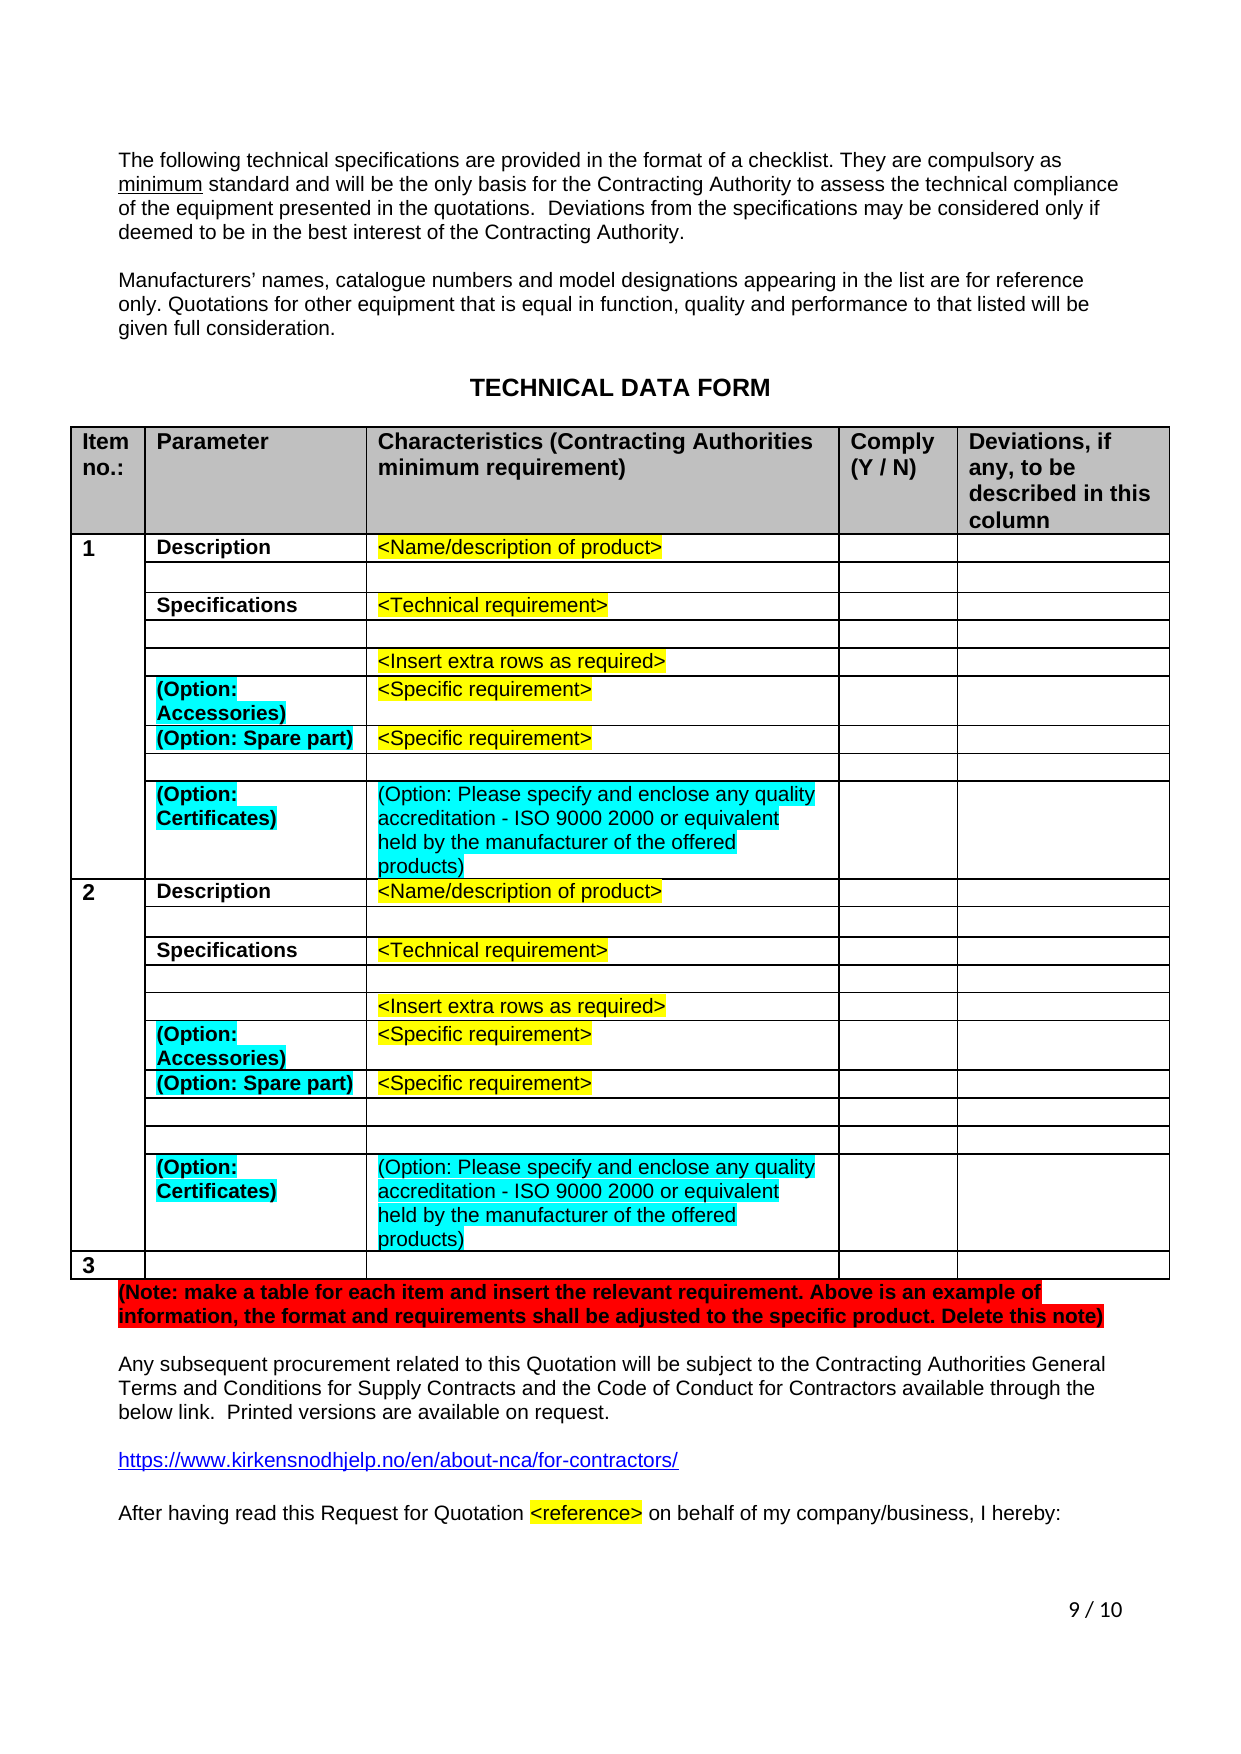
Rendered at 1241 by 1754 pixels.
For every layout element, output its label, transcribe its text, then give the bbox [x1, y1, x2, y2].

table_cell [958, 754, 1169, 780]
table_cell 2 [72, 880, 144, 1250]
table_cell [367, 907, 838, 936]
table_header Characteristics (Contracting Authorities minimum requirement) [367, 428, 838, 533]
text After having read this Request for Quotation <reference> on behalf of my company/business, I hereby: [642, 1500, 1122, 1524]
text technical data form [118, 373, 1122, 402]
table_cell [146, 1252, 366, 1278]
text https://www.kirkensnodhjelp.no/en/about-nca/for-contractors/ [118, 1448, 1122, 1472]
table_cell [146, 754, 366, 780]
table_cell [840, 966, 957, 992]
table_cell [146, 993, 366, 1020]
table_cell [840, 726, 957, 752]
table_cell <Technical requirement> [367, 938, 838, 964]
table_cell [958, 907, 1169, 936]
table_cell <Specific requirement> [367, 1071, 838, 1097]
table_cell [840, 677, 957, 724]
table_cell [840, 1099, 957, 1125]
table_cell [367, 1099, 838, 1125]
table_cell (Option: Accessories) [237, 677, 366, 724]
table_cell (Option: Accessories) [237, 1021, 366, 1069]
table_header Item no.: [72, 428, 144, 533]
table_cell [367, 1252, 838, 1278]
table_cell [958, 1021, 1169, 1069]
table_cell [958, 880, 1169, 906]
text The following technical specifications are provided in the format of a checklist. They are compulsory as minimum standard and will be the only basis for the Contracting Authority to assess the technical compliance of the equipment presented in the quotations. Deviations from the specifications may be considered only if deemed to be in the best interest of the Contracting Authority. [118, 148, 1122, 243]
table_cell [840, 649, 957, 675]
table_cell <Specific requirement> [367, 677, 838, 724]
text Manufacturers’ names, catalogue numbers and model designations appearing in the list are for reference only. Quotations for other equipment that is equal in function, quality and performance to that listed will be given full consideration. [118, 267, 1122, 339]
table_cell [958, 1071, 1169, 1097]
table_cell [367, 754, 838, 780]
table_cell [958, 649, 1169, 675]
table_cell [958, 782, 1169, 878]
table_cell [958, 1099, 1169, 1125]
table_cell [146, 621, 366, 647]
table_cell [367, 966, 838, 992]
table_header Comply (Y / N) [840, 428, 957, 533]
table_cell (Option: Please specify and enclose any quality accreditation - ISO 9000 2000 or equivalent held by the manufacturer of the offered products) [367, 1155, 838, 1250]
table_cell (Option: Certificates) [146, 1155, 366, 1250]
table_cell [840, 593, 957, 619]
table_header Deviations, if any, to be described in this column [958, 428, 1169, 533]
table_cell [367, 621, 838, 647]
table_cell [958, 1155, 1169, 1250]
table_cell [146, 649, 366, 675]
text After having read this Request for Quotation <reference> on behalf of my company/business, I hereby: [118, 1500, 530, 1524]
table_cell [146, 907, 366, 936]
table_cell [146, 563, 366, 591]
table_cell (Option: Spare part) [146, 726, 366, 752]
table_cell [958, 966, 1169, 992]
table_cell [958, 535, 1169, 561]
table_cell [958, 677, 1169, 724]
table_cell [840, 1021, 957, 1069]
table_cell (Option: Certificates) [146, 782, 366, 878]
table_cell [367, 563, 838, 591]
table_cell [840, 535, 957, 561]
table_cell [840, 1155, 957, 1250]
table_cell Specifications [146, 593, 366, 619]
table_cell <Name/description of product> [367, 535, 838, 561]
text Any subsequent procurement related to this Quotation will be subject to the Contracting Authorities General Terms and Conditions for Supply Contracts and the Code of Conduct for Contractors available through the below link. Printed versions are available on request. [118, 1352, 1122, 1424]
table_cell <Technical requirement> [367, 593, 838, 619]
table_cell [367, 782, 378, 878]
table_cell [840, 993, 957, 1020]
table_cell <Insert extra rows as required> [367, 649, 838, 675]
table_cell [840, 621, 957, 647]
table_cell [958, 563, 1169, 591]
table_cell (Option: Spare part) [146, 1071, 366, 1097]
table_cell <Name/description of product> [367, 880, 838, 906]
table_header Parameter [146, 428, 366, 533]
table_cell [840, 782, 957, 878]
table_cell <Insert extra rows as required> [367, 993, 838, 1020]
table_cell [840, 563, 957, 591]
table_cell Description [146, 880, 366, 906]
table_cell [840, 880, 957, 906]
table_cell [146, 966, 366, 992]
table_cell [840, 1252, 957, 1278]
table_cell [958, 938, 1169, 964]
table_cell Specifications [146, 938, 366, 964]
table_cell Description [146, 535, 366, 561]
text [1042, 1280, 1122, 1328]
table_cell [958, 1252, 1169, 1278]
table_cell [367, 1127, 838, 1153]
table_cell [958, 726, 1169, 752]
table_cell [146, 1099, 366, 1125]
table_cell [958, 593, 1169, 619]
table_cell [840, 754, 957, 780]
table_cell (Option: Please specify and enclose any quality accreditation - ISO 9000 2000 or equivalent held by the manufacturer of the offered products) [464, 782, 838, 878]
table_cell [840, 938, 957, 964]
table_cell <Specific requirement> [367, 1021, 838, 1069]
table_cell 1 [72, 535, 144, 878]
table_cell [840, 1127, 957, 1153]
table_cell [146, 1127, 366, 1153]
table_cell [958, 621, 1169, 647]
table_cell <Specific requirement> [367, 726, 838, 752]
table_cell [840, 1071, 957, 1097]
table_cell [958, 993, 1169, 1020]
table_cell 3 [72, 1252, 144, 1278]
table_cell [958, 1127, 1169, 1153]
table_cell [840, 907, 957, 936]
